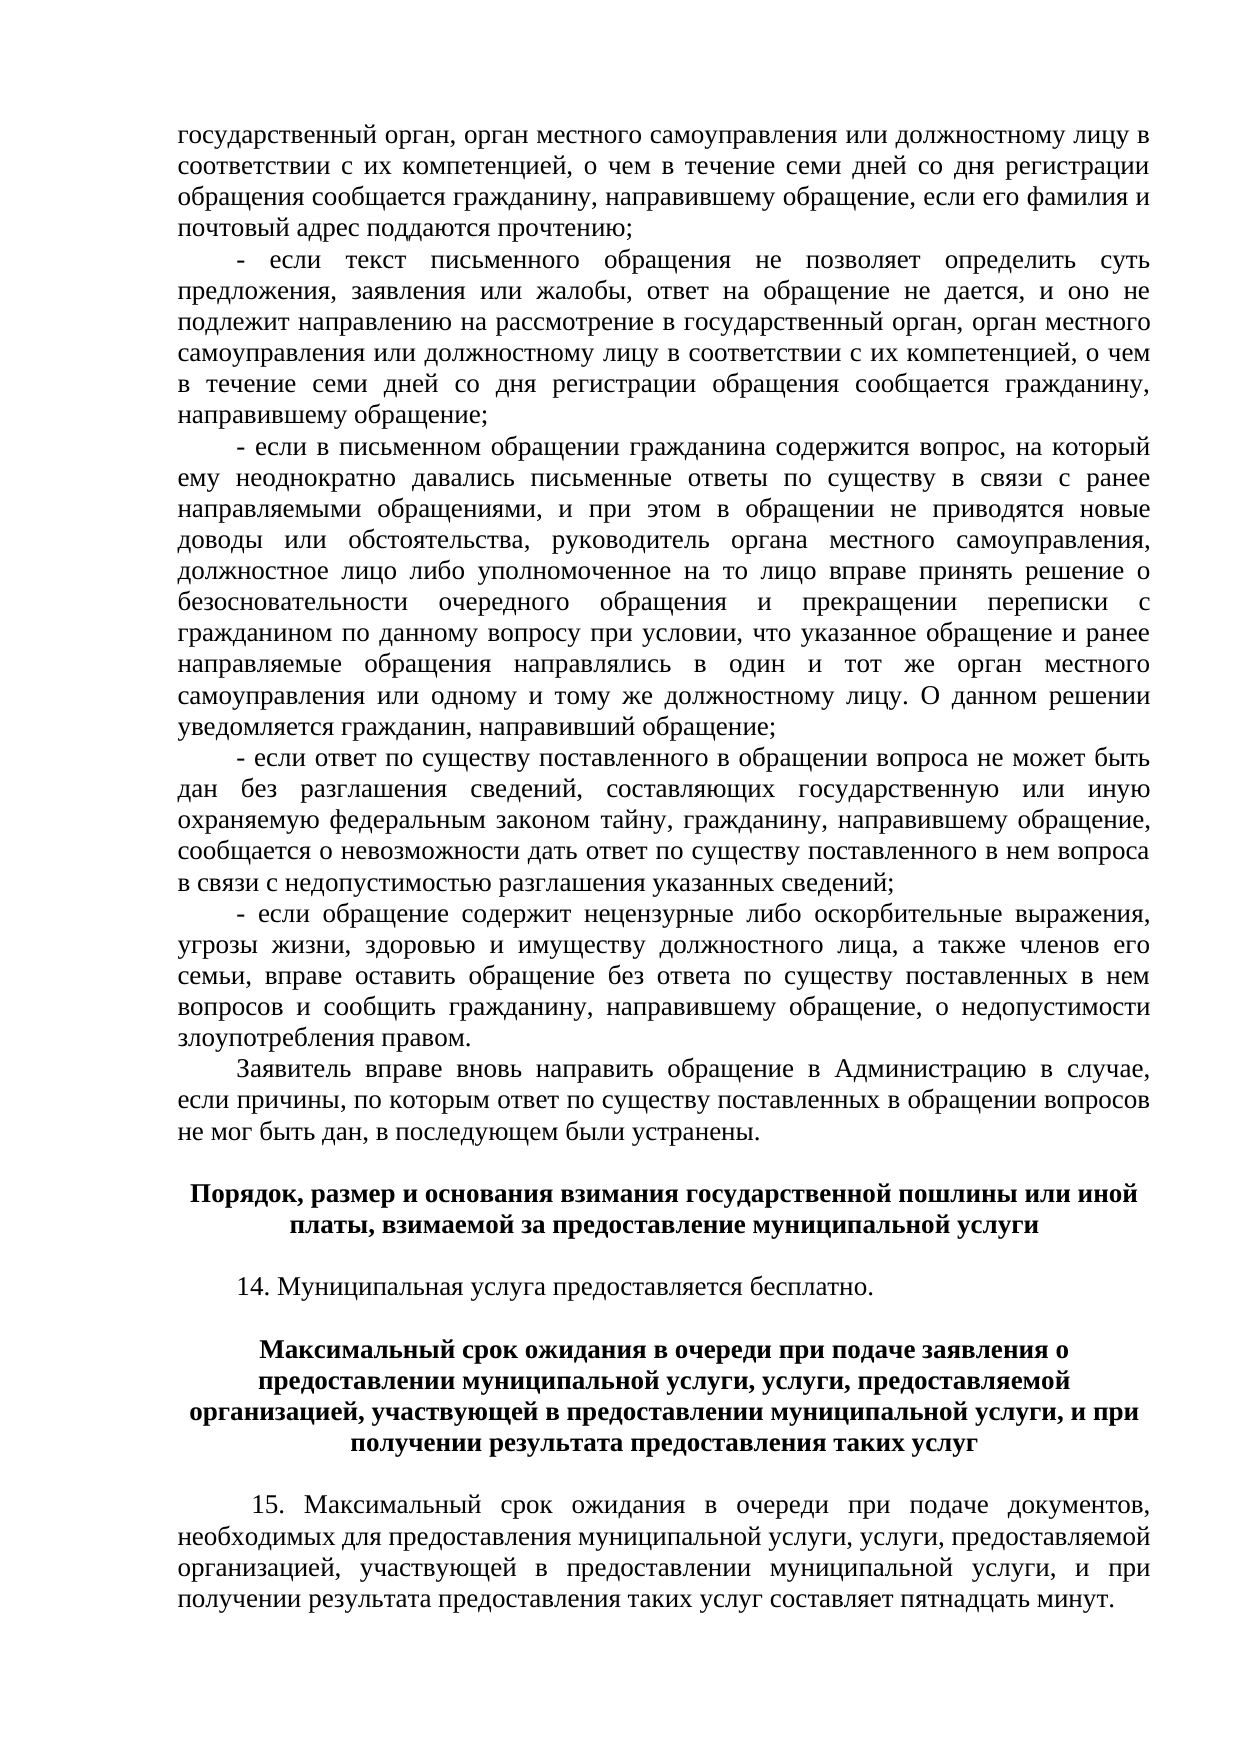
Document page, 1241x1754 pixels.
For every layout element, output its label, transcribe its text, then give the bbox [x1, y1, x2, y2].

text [177, 118, 1152, 243]
text 14. Муниципальная услуга предоставляется бесплатно. [177, 1271, 1152, 1302]
text Максимальный срок ожидания в очереди при подаче заявления о предоставлении муниципальной услуги, услуги, предоставляемой организацией, участвующей в предоставлении муниципальной услуги, и при получении результата предоставления таких услуг [177, 1333, 1152, 1457]
text - если ответ по существу поставленного в обращении вопроса не может быть дан без разглашения сведений, составляющих государственную или иную охраняемую федеральным законом тайну, гражданину, направившему обращение, сообщается о невозможности дать ответ по существу поставленного в нем вопроса в связи с недопустимостью разглашения указанных сведений; [177, 741, 1152, 897]
text Порядок, размер и основания взимания государственной пошлины или иной платы, взимаемой за предоставление муниципальной услуги [177, 1177, 1152, 1239]
text - если текст письменного обращения не позволяет определить суть предложения, заявления или жалобы, ответ на обращение не дается, и оно не подлежит направлению на рассмотрение в государственный орган, орган местного самоуправления или должностному лицу в соответствии с их компетенцией, о чем в течение семи дней со дня регистрации обращения сообщается гражданину, направившему обращение; [177, 243, 1152, 429]
text - если в письменном обращении гражданина содержится вопрос, на который ему неоднократно давались письменные ответы по существу в связи с ранее направляемыми обращениями, и при этом в обращении не приводятся новые доводы или обстоятельства, руководитель органа местного самоуправления, должностное лицо либо уполномоченное на то лицо вправе принять решение о безосновательности очередного обращения и прекращении переписки с гражданином по данному вопросу при условии, что указанное обращение и ранее направляемые обращения направлялись в один и тот же орган местного самоуправления или одному и тому же должностному лицу. О данном решении уведомляется гражданин, направивший обращение; [177, 429, 1152, 741]
text 15. Максимальный срок ожидания в очереди при подаче документов, необходимых для предоставления муниципальной услуги, услуги, предоставляемой организацией, участвующей в предоставлении муниципальной услуги, и при получении результата предоставления таких услуг составляет пятнадцать минут. [177, 1488, 1152, 1613]
text Заявитель вправе вновь направить обращение в Администрацию в случае, если причины, по которым ответ по существу поставленных в обращении вопросов не мог быть дан, в последующем были устранены. [177, 1052, 1152, 1146]
text - если обращение содержит нецензурные либо оскорбительные выражения, угрозы жизни, здоровью и имуществу должностного лица, а также членов его семьи, вправе оставить обращение без ответа по существу поставленных в нем вопросов и сообщить гражданину, направившему обращение, о недопустимости злоупотребления правом. [177, 897, 1152, 1052]
